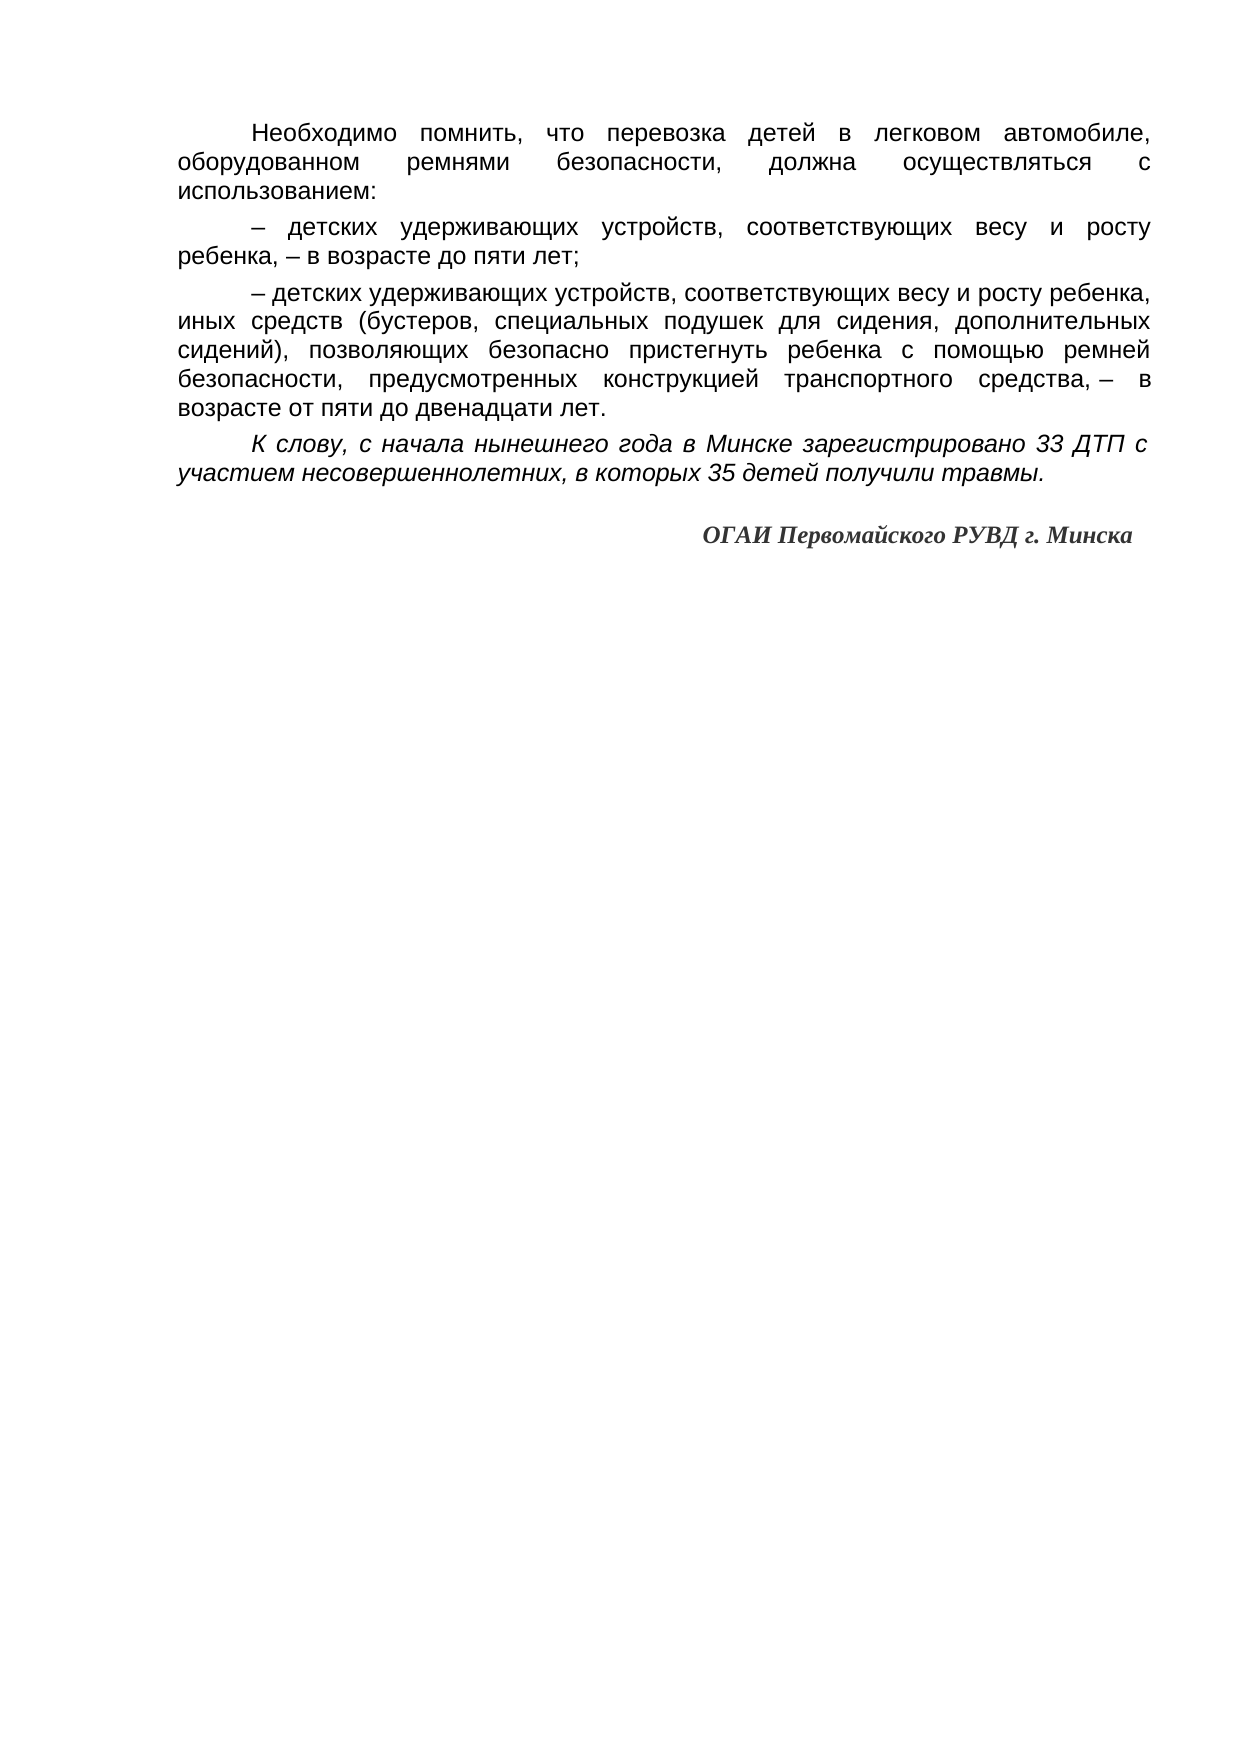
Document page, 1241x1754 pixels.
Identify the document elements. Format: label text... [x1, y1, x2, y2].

text – детских удерживающих устройств, соответствующих весу и росту ребенка, – в возрасте до пяти лет; [177, 212, 1152, 270]
text – детских удерживающих устройств, соответствующих весу и росту ребенка, иных средств (бустеров, специальных подушек для сидения, дополнительных сидений), позволяющих безопасно пристегнуть ребенка с помощью ремней безопасности, предусмотренных конструкцией транспортного средства, – в возрасте от пяти до двенадцати лет. [177, 277, 1152, 421]
text ОГАИ Первомайского РУВД г. Минска [177, 520, 1135, 549]
text К слову, с начала нынешнего года в Минске зарегистрировано 33 ДТП с участием несовершеннолетних, в которых 35 детей получили травмы. [177, 429, 1152, 487]
text Необходимо помнить, что перевозка детей в легковом автомобиле, оборудованном ремнями безопасности, должна осуществляться с использованием: [177, 118, 1152, 204]
